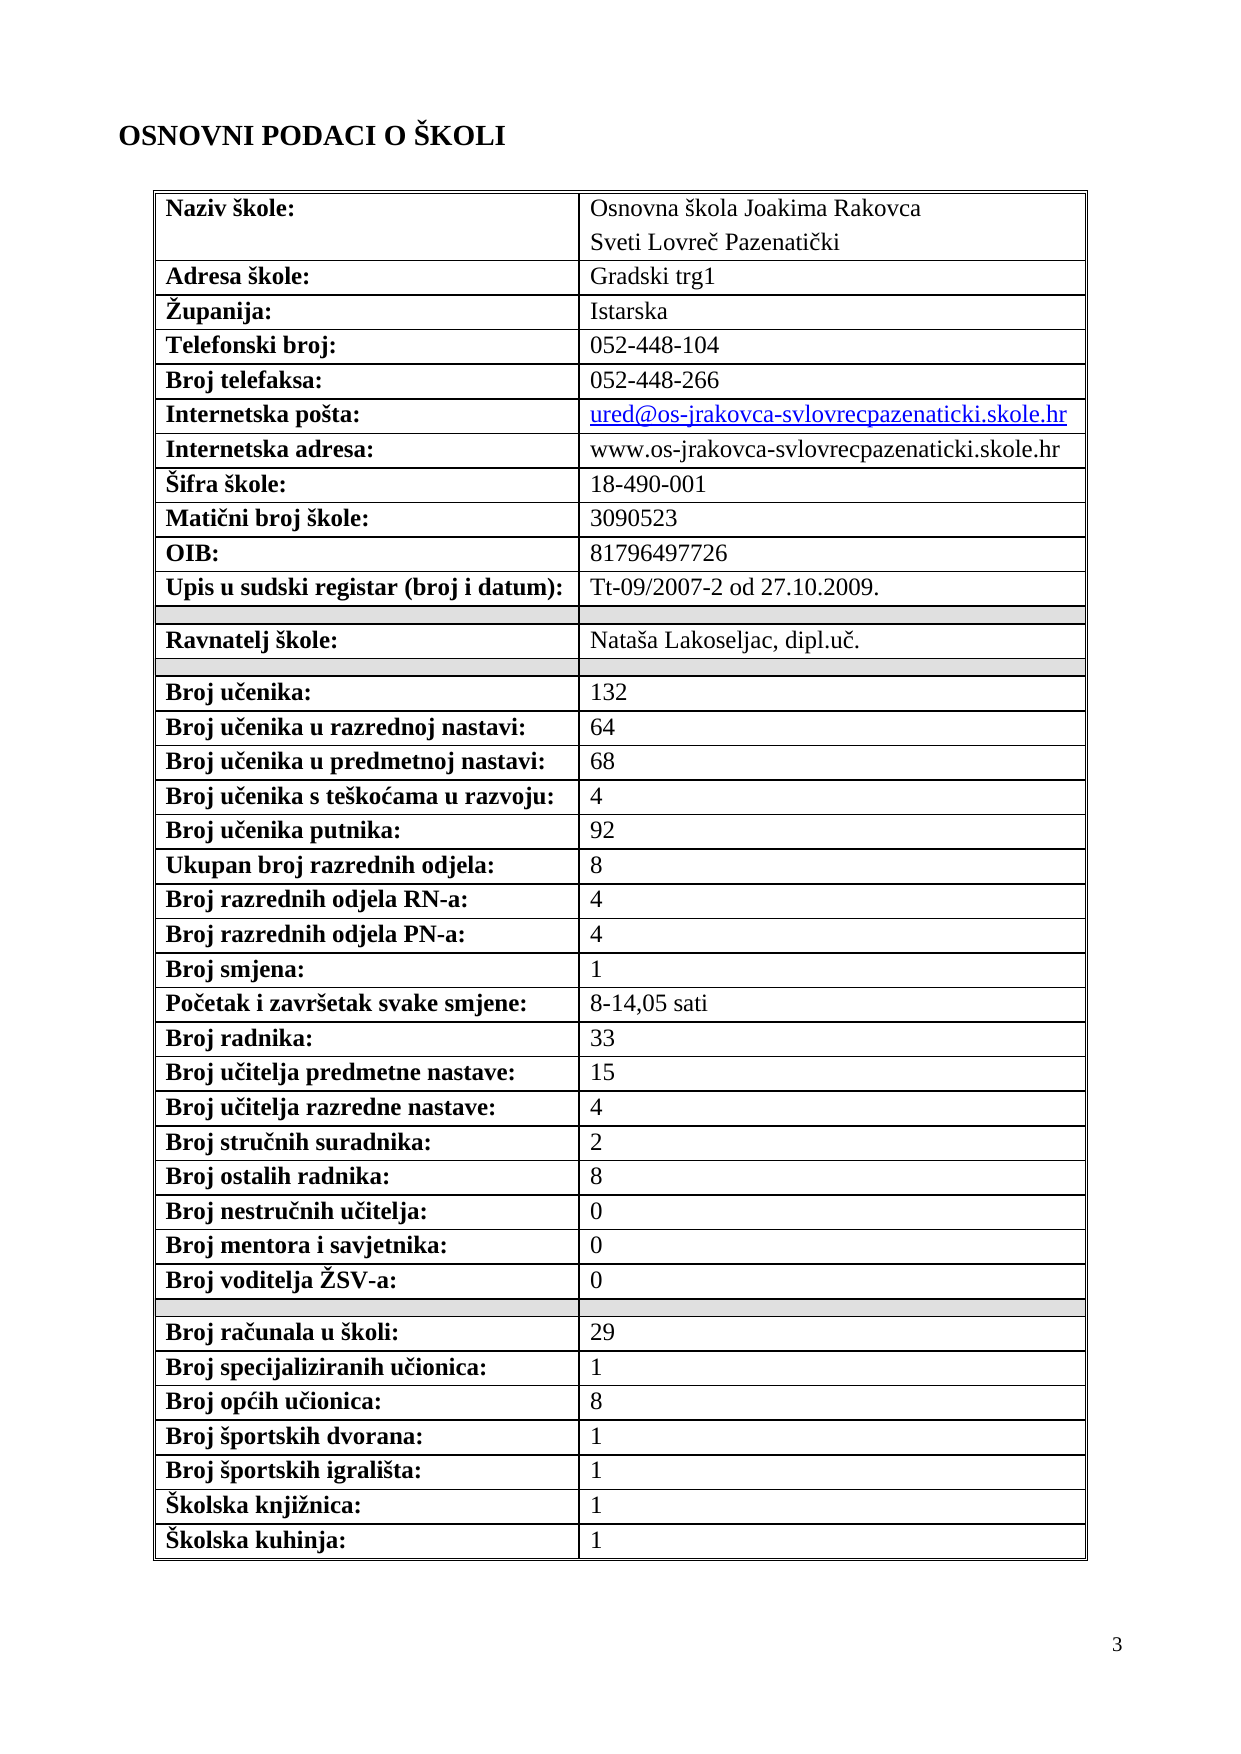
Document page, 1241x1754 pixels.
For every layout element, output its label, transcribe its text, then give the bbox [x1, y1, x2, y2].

table_cell 8 [580, 850, 1085, 883]
table_cell 33 [580, 1023, 1085, 1056]
table_cell www.os-jrakovca-svlovrecpazenaticki.skole.hr [580, 434, 1085, 467]
table_cell Šifra škole: [156, 469, 578, 502]
table_cell Školska knjižnica: [156, 1490, 578, 1523]
table_cell Broj voditelja ŽSV-a: [156, 1265, 578, 1298]
table_cell Broj telefaksa: [156, 365, 578, 398]
table_cell Broj mentora i savjetnika: [156, 1230, 578, 1263]
table_cell Broj učitelja predmetne nastave: [156, 1057, 578, 1090]
table_cell 4 [580, 919, 1085, 952]
table_cell Internetska adresa: [156, 434, 578, 467]
table_header Naziv škole: [156, 194, 578, 259]
table_cell Ravnatelj škole: [156, 625, 578, 658]
table_cell Županija: [156, 296, 578, 329]
table_cell 4 [580, 885, 1085, 917]
table_cell Broj športskih igrališta: [156, 1456, 578, 1488]
table_cell Broj učenika: [156, 677, 578, 710]
table_cell 15 [580, 1057, 1085, 1090]
table_header Osnovna škola Joakima Rakovca Sveti Lovreč Pazenatički [580, 194, 1085, 259]
table_cell [580, 1300, 1085, 1316]
table_cell [156, 1300, 578, 1316]
table_cell 29 [580, 1317, 1085, 1350]
table_cell Ukupan broj razrednih odjela: [156, 850, 578, 883]
table_cell 8 [580, 1161, 1085, 1194]
table_cell Istarska [580, 296, 1085, 329]
table_cell 1 [580, 1456, 1085, 1488]
table_cell 3090523 [580, 503, 1085, 536]
table_cell Broj specijaliziranih učionica: [156, 1352, 578, 1385]
table_cell 1 [580, 1421, 1085, 1454]
table_cell Broj učenika u predmetnoj nastavi: [156, 746, 578, 779]
table_cell Početak i završetak svake smjene: [156, 988, 578, 1021]
table_cell Broj učenika putnika: [156, 815, 578, 848]
table_cell 68 [580, 746, 1085, 779]
table_cell 132 [580, 677, 1085, 710]
table_cell 0 [580, 1196, 1085, 1229]
table_cell Tt-09/2007-2 od 27.10.2009. [580, 572, 1085, 605]
table_cell Broj smjena: [156, 954, 578, 987]
table_cell 1 [580, 954, 1085, 987]
table_cell 4 [580, 1092, 1085, 1125]
table_cell Broj razrednih odjela PN-a: [156, 919, 578, 952]
table_cell ured@os-jrakovca-svlovrecpazenaticki.skole.hr [580, 400, 1085, 432]
table_cell 0 [580, 1265, 1085, 1298]
table_cell 18-490-001 [580, 469, 1085, 502]
table_cell Gradski trg1 [580, 261, 1085, 294]
table_cell 0 [580, 1230, 1085, 1263]
subtitle OSNOVNI PODACI O ŠKOLI [118, 118, 1122, 152]
table_cell Internetska pošta: [156, 400, 578, 432]
table_cell Matični broj škole: [156, 503, 578, 536]
table_cell 81796497726 [580, 538, 1085, 571]
table_cell 1 [580, 1525, 1085, 1558]
table_cell 1 [580, 1352, 1085, 1385]
table_cell 8-14,05 sati [580, 988, 1085, 1021]
table_cell 4 [580, 781, 1085, 814]
table_cell Broj razrednih odjela RN-a: [156, 885, 578, 917]
table_cell Broj radnika: [156, 1023, 578, 1056]
table_cell 64 [580, 712, 1085, 744]
table_cell 052-448-104 [580, 330, 1085, 363]
table_cell Adresa škole: [156, 261, 578, 294]
table_cell Broj učitelja razredne nastave: [156, 1092, 578, 1125]
table_cell Broj ostalih radnika: [156, 1161, 578, 1194]
table_cell [580, 607, 1085, 623]
table_cell Broj učenika u razrednoj nastavi: [156, 712, 578, 744]
table_cell OIB: [156, 538, 578, 571]
table_cell Telefonski broj: [156, 330, 578, 363]
table_cell [580, 659, 1085, 675]
table_cell Broj nestručnih učitelja: [156, 1196, 578, 1229]
table_cell [156, 659, 578, 675]
table_cell 1 [580, 1490, 1085, 1523]
table_cell 052-448-266 [580, 365, 1085, 398]
table_cell 2 [580, 1127, 1085, 1159]
table_cell Broj športskih dvorana: [156, 1421, 578, 1454]
table_cell Broj računala u školi: [156, 1317, 578, 1350]
table_cell Broj stručnih suradnika: [156, 1127, 578, 1159]
table_cell Školska kuhinja: [156, 1525, 578, 1558]
table_cell Broj učenika s teškoćama u razvoju: [156, 781, 578, 814]
table_cell [156, 607, 578, 623]
table_cell 8 [580, 1386, 1085, 1419]
table_cell Broj općih učionica: [156, 1386, 578, 1419]
table_cell Nataša Lakoseljac, dipl.uč. [580, 625, 1085, 658]
table_cell Upis u sudski registar (broj i datum): [156, 572, 578, 605]
table_cell 92 [580, 815, 1085, 848]
